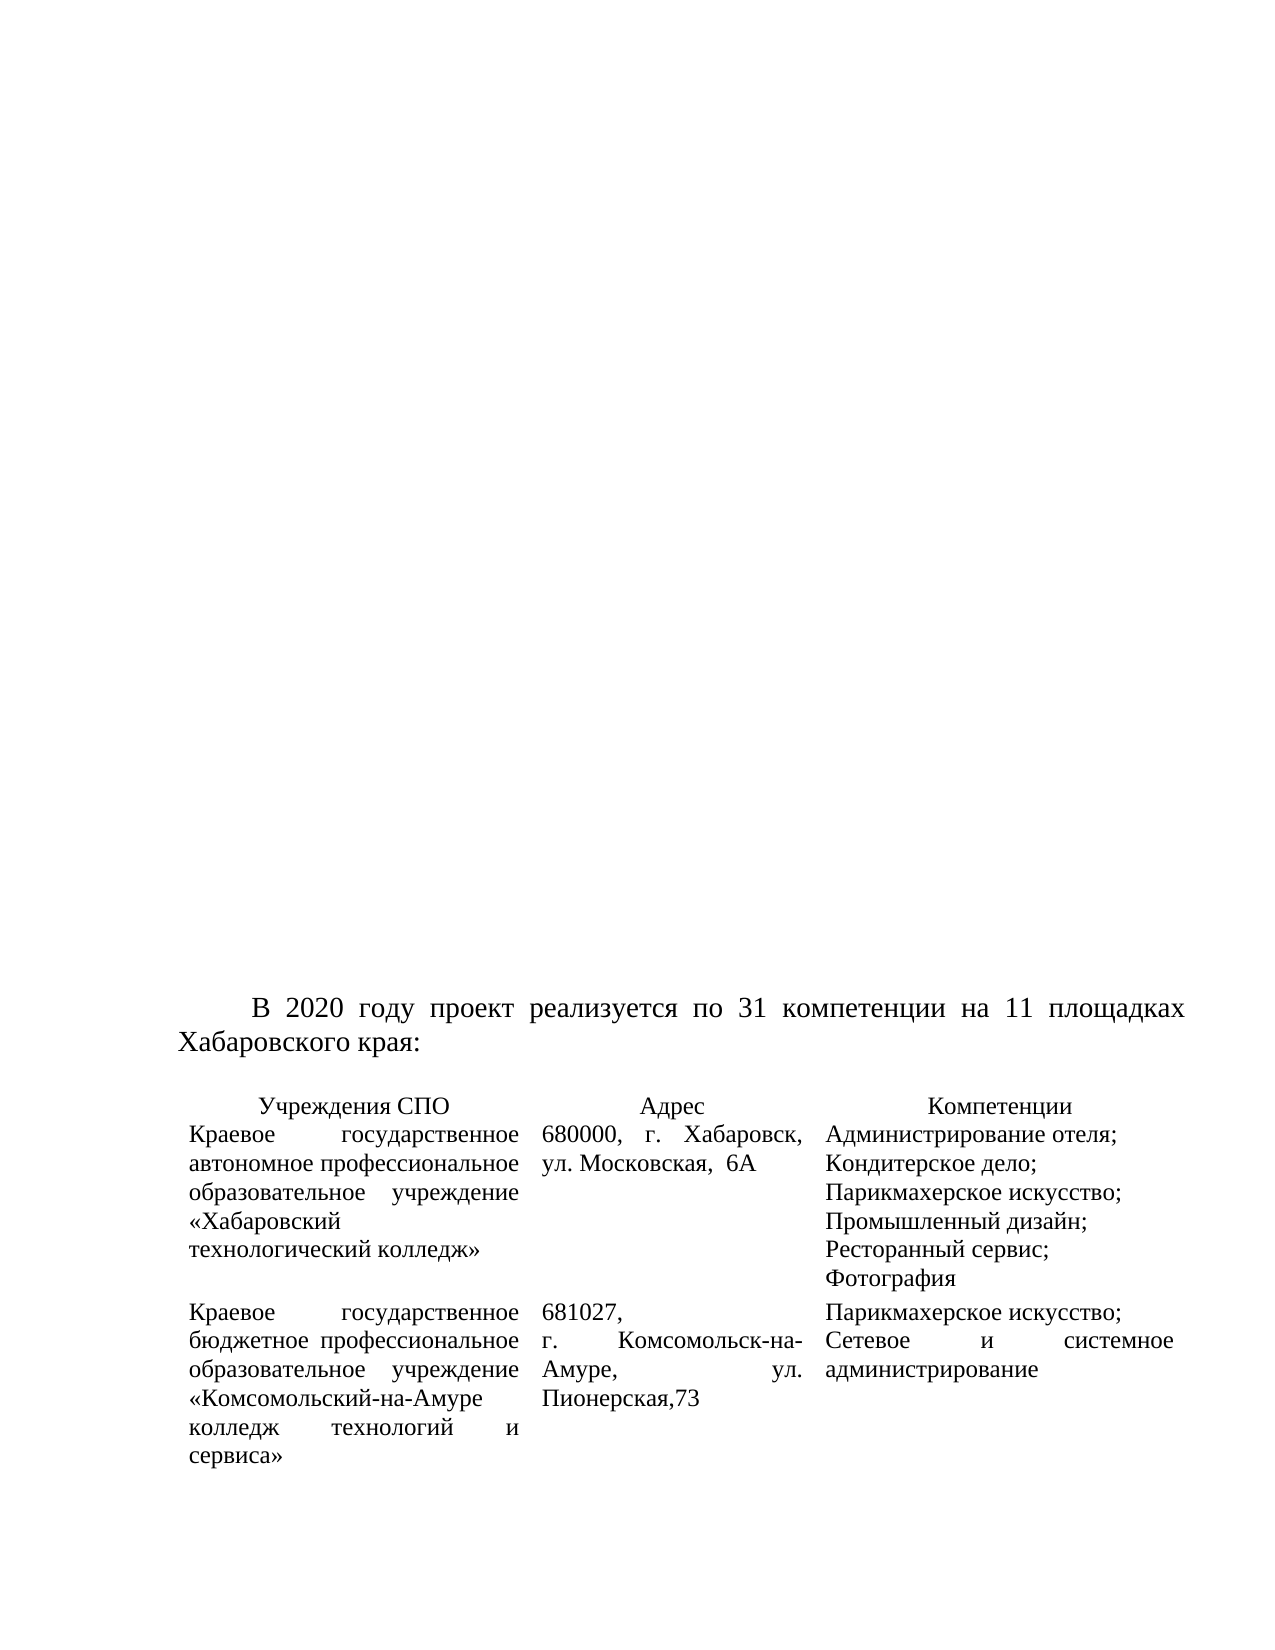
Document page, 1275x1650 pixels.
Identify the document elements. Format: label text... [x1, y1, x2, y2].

table_cell Парикмахерское искусство; Сетевое и системное администрирование [814, 1297, 1185, 1527]
table_cell 681027, г. Комсомольск-на-Амуре, ул. Пионерская,73 [530, 1297, 814, 1527]
table_cell 680000, г. Хабаровск, ул. Московская, 6А [530, 1120, 814, 1297]
text В 2020 году проект реализуется по 31 компетенции на 11 площадках Хабаровского края: [177, 990, 1186, 1057]
table_cell Краевое государственное автономное профессиональное образовательное учреждение «Хабаровский технологический колледж» [177, 1120, 530, 1297]
table_cell Администрирование отеля; Кондитерское дело; Парикмахерское искусство; Промышленный дизайн; Ресторанный сервис; Фотография [814, 1120, 1185, 1297]
table_header Учреждения СПО [177, 1091, 530, 1119]
table_cell Краевое государственное бюджетное профессиональное образовательное учреждение «Комсомольский-на-Амуре колледж технологий и сервиса» [177, 1297, 530, 1527]
table_header Адрес [530, 1091, 814, 1119]
table_header Компетенции [814, 1091, 1185, 1119]
